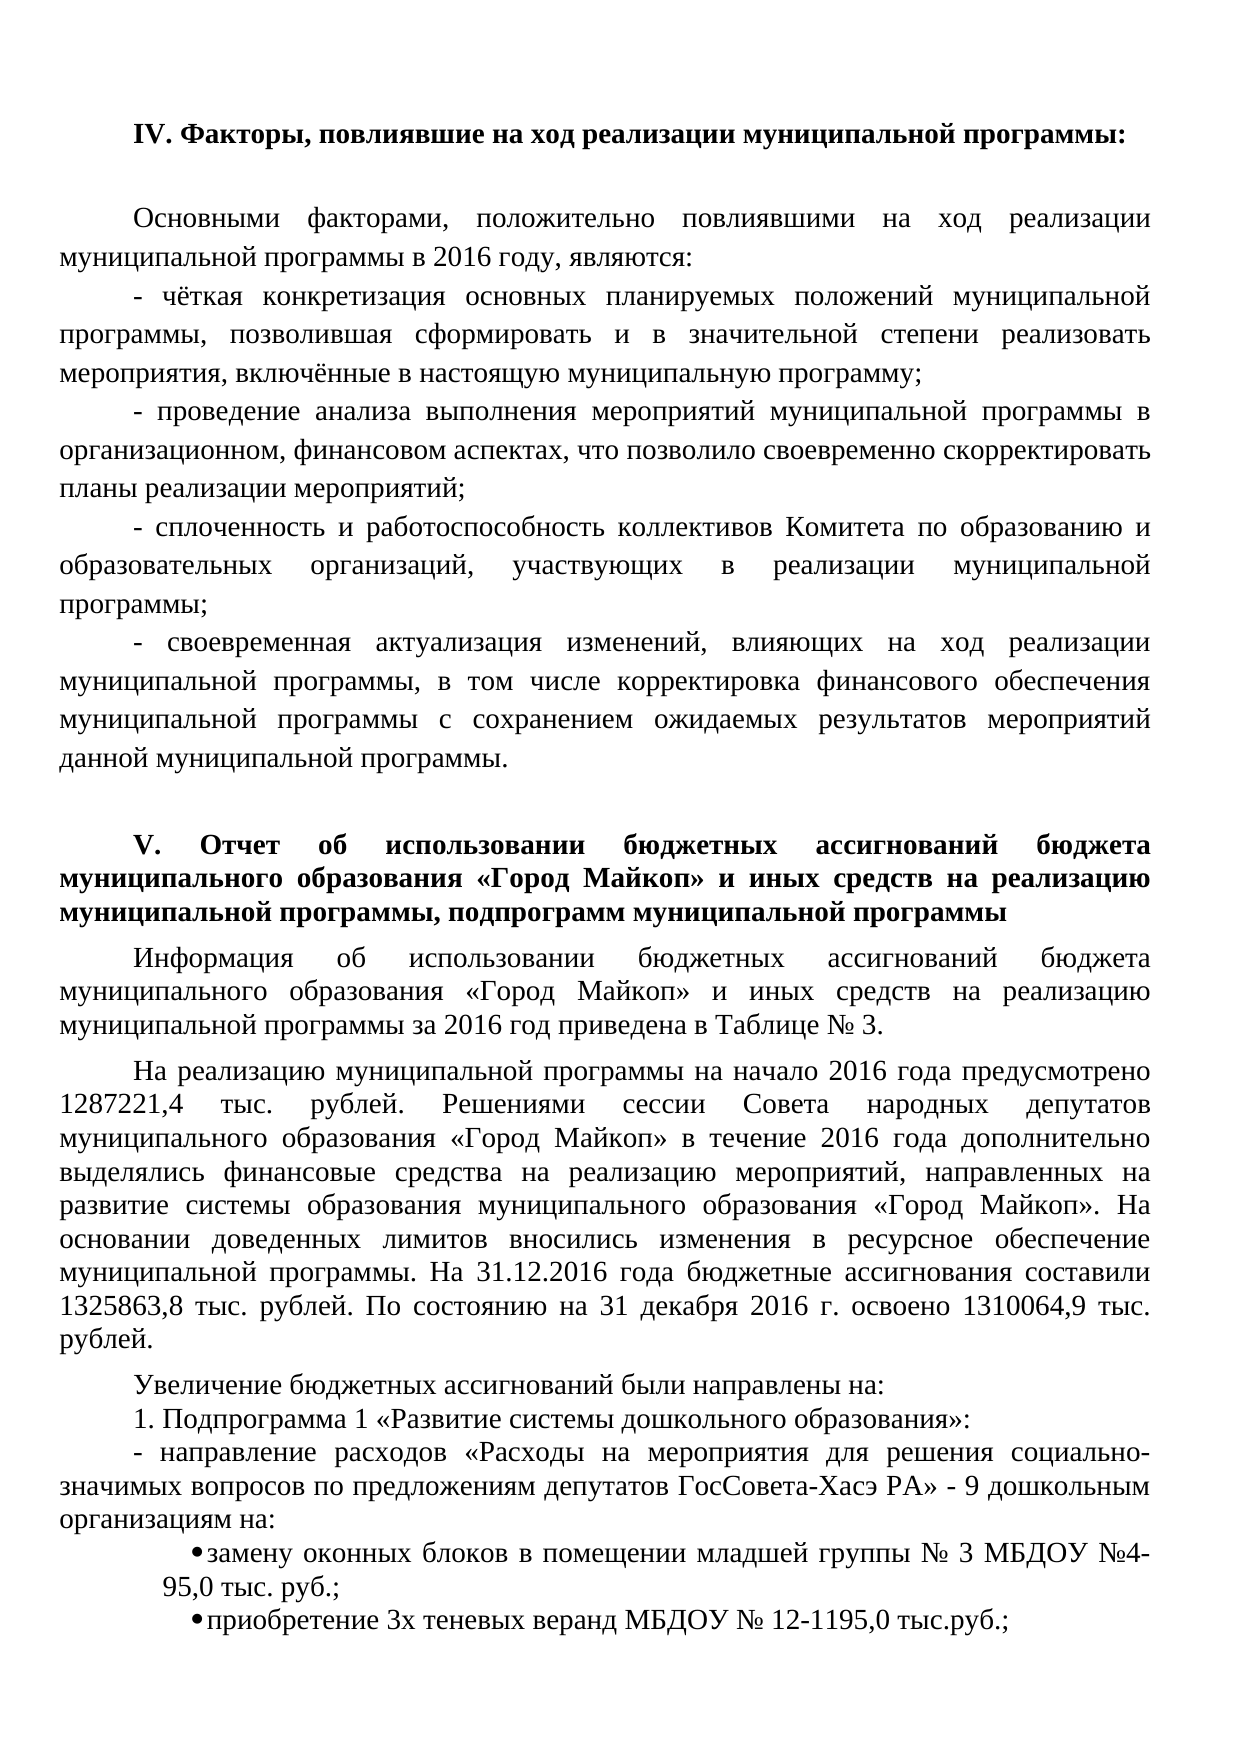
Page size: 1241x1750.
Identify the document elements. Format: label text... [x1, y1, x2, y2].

text - сплоченность и работоспособность коллективов Комитета по образованию и образовательных организаций, участвующих в реализации муниципальной программы; [59, 509, 1152, 619]
text V. Отчет об использовании бюджетных ассигнований бюджета муниципального образования «Город Майкоп» и иных средств на реализацию муниципальной программы, подпрограмм муниципальной программы [59, 827, 1152, 927]
text Увеличение бюджетных ассигнований были направлены на: [59, 1367, 1152, 1401]
text IV. Факторы, повлиявшие на ход реализации муниципальной программы: [59, 116, 1152, 149]
text - своевременная актуализация изменений, влияющих на ход реализации муниципальной программы, в том числе корректировка финансового обеспечения муниципальной программы с сохранением ожидаемых результатов мероприятий данной муниципальной программы. [59, 624, 1152, 774]
list замену оконных блоков в помещении младшей группы № 3 МБДОУ №4- 95,0 тыс. руб.; [162, 1535, 1152, 1602]
text - проведение анализа выполнения мероприятий муниципальной программы в организационном, финансовом аспектах, что позволило своевременно скорректировать планы реализации мероприятий; [59, 393, 1152, 504]
text - чёткая конкретизация основных планируемых положений муниципальной программы, позволившая сформировать и в значительной степени реализовать мероприятия, включённые в настоящую муниципальную программу; [59, 278, 1152, 388]
list приобретение 3х теневых веранд МБДОУ № 12-1195,0 тыс.руб.; [162, 1602, 1152, 1636]
text Информация об использовании бюджетных ассигнований бюджета муниципального образования «Город Майкоп» и иных средств на реализацию муниципальной программы за 2016 год приведена в Таблице № 3. [59, 940, 1152, 1041]
text На реализацию муниципальной программы на начало 2016 года предусмотрено 1287221,4 тыс. рублей. Решениями сессии Совета народных депутатов муниципального образования «Город Майкоп» в течение 2016 года дополнительно выделялись финансовые средства на реализацию мероприятий, направленных на развитие системы образования муниципального образования «Город Майкоп». На основании доведенных лимитов вносились изменения в ресурсное обеспечение муниципальной программы. На 31.12.2016 года бюджетные ассигнования составили 1325863,8 тыс. рублей. По состоянию на 31 декабря 2016 г. освоено 1310064,9 тыс. рублей. [59, 1053, 1152, 1355]
text - направление расходов «Расходы на мероприятия для решения социально-значимых вопросов по предложениям депутатов ГосСовета-Хасэ РА» - 9 дошкольным организациям на: [59, 1434, 1152, 1535]
text Основными факторами, положительно повлиявшими на ход реализации муниципальной программы в 2016 году, являются: [59, 201, 1152, 273]
text 1. Подпрограмма 1 «Развитие системы дошкольного образования»: [59, 1401, 1152, 1434]
